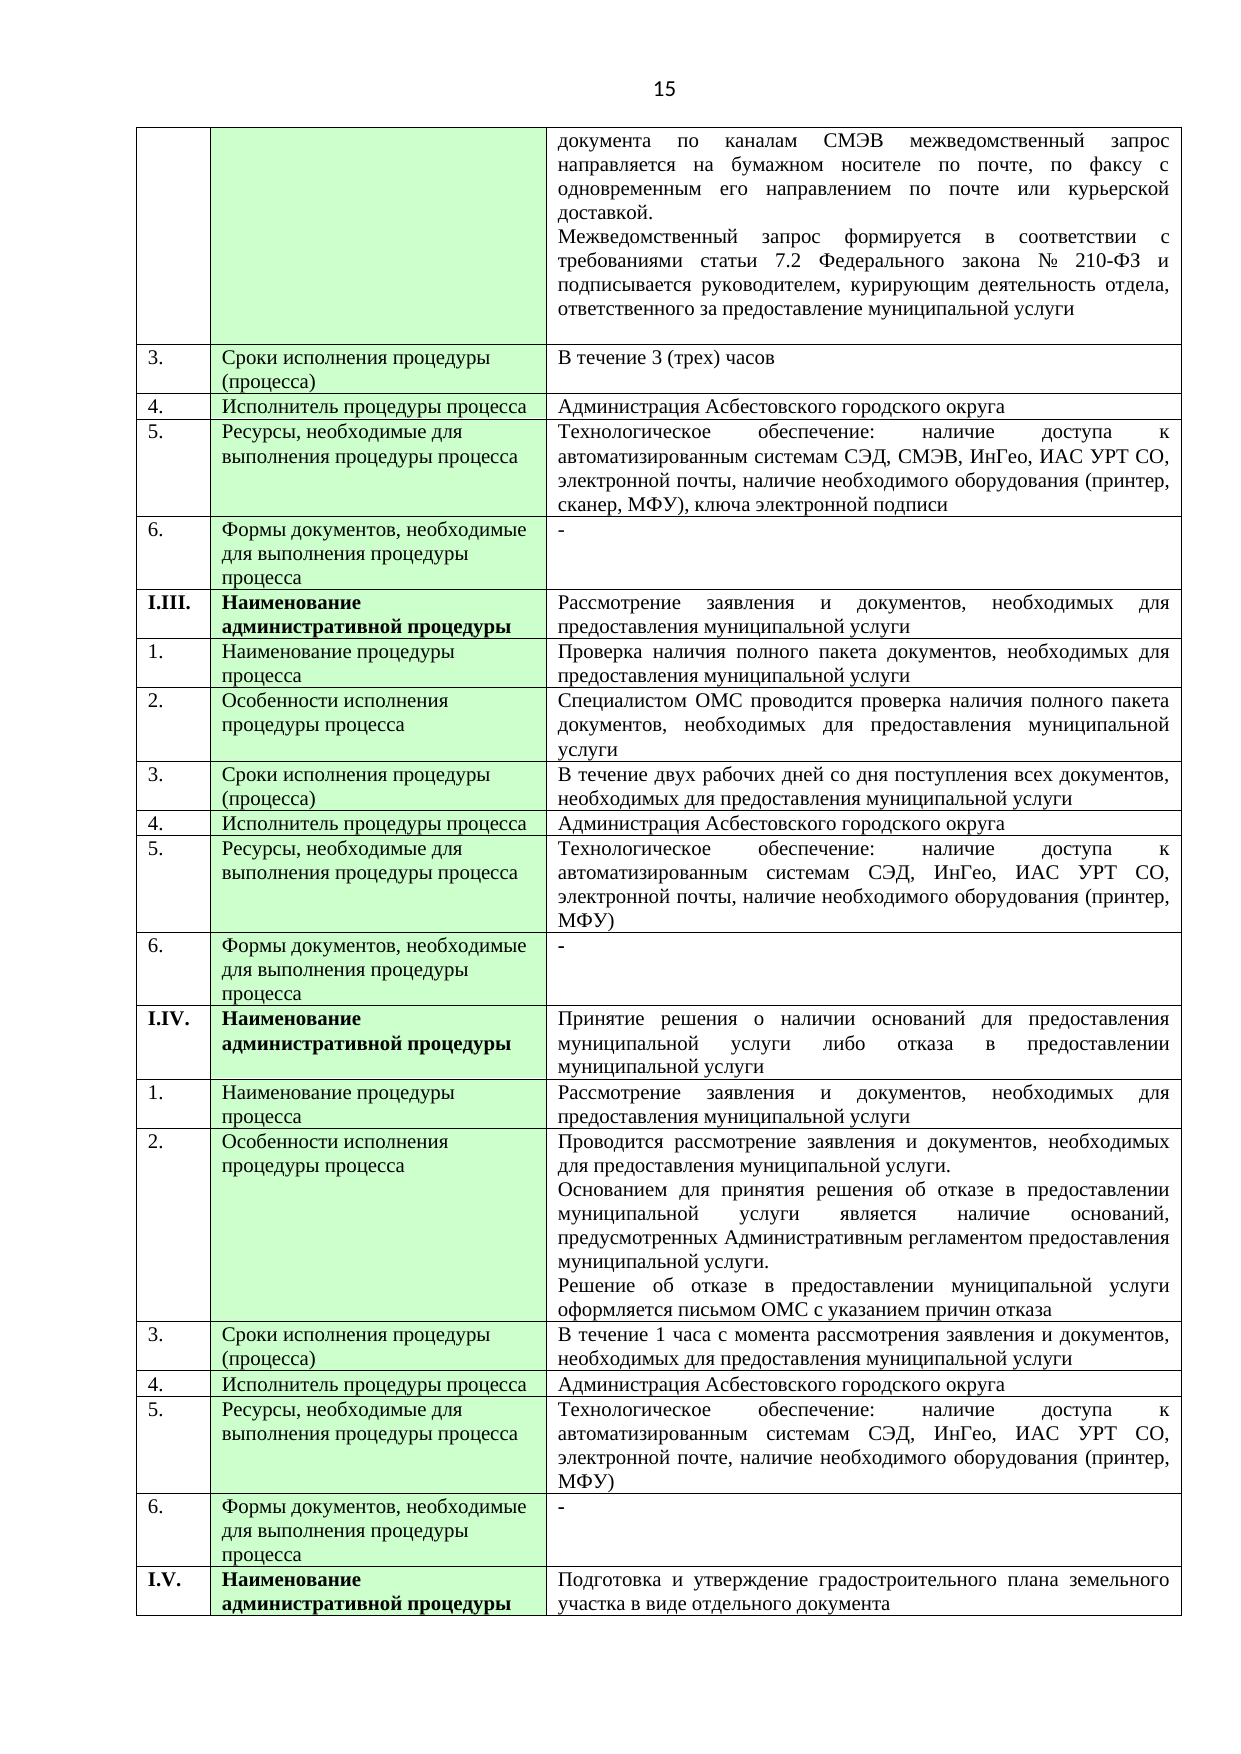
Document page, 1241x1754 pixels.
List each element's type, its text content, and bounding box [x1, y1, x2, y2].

table_cell Формы документов, необходимые для выполнения процедуры процесса [211, 517, 546, 589]
table_cell Специалистом ОМС проводится проверка наличия полного пакета документов, необходимых для предоставления муниципальной услуги [547, 688, 1181, 761]
table_cell Исполнитель процедуры процесса [211, 811, 546, 835]
table_cell I.V. [137, 1567, 210, 1615]
table_cell Технологическое обеспечение: наличие доступа к автоматизированным системам СЭД, ИнГео, ИАС УРТ СО, электронной почте, наличие необходимого оборудования (принтер, МФУ) [547, 1397, 1181, 1493]
table_cell Ресурсы, необходимые для выполнения процедуры процесса [211, 1397, 546, 1493]
table_cell 2. [137, 688, 210, 761]
table_cell Формы документов, необходимые для выполнения процедуры процесса [211, 1494, 546, 1566]
table_cell Рассмотрение заявления и документов, необходимых для предоставления муниципальной услуги [547, 590, 1181, 638]
table_cell В течение 1 часа с момента рассмотрения заявления и документов, необходимых для предоставления муниципальной услуги [547, 1322, 1181, 1370]
table_cell Администрация Асбестовского городского округа [547, 811, 1181, 835]
table_cell Особенности исполнения процедуры процесса [211, 1129, 546, 1321]
table_cell Исполнитель процедуры процесса [211, 1371, 546, 1396]
table_cell Рассмотрение заявления и документов, необходимых для предоставления муниципальной услуги [547, 1080, 1181, 1128]
table_cell Наименование процедуры процесса [211, 639, 546, 687]
table_cell Принятие решения о наличии оснований для предоставления муниципальной услуги либо отказа в предоставлении муниципальной услуги [547, 1006, 1181, 1078]
table_cell Технологическое обеспечение: наличие доступа к автоматизированным системам СЭД, СМЭВ, ИнГео, ИАС УРТ СО, электронной почты, наличие необходимого оборудования (принтер, сканер, МФУ), ключа электронной подписи [547, 420, 1181, 516]
table_cell Формы документов, необходимые для выполнения процедуры процесса [211, 933, 546, 1005]
table_cell Сроки исполнения процедуры (процесса) [211, 762, 546, 810]
table_cell Администрация Асбестовского городского округа [547, 394, 1181, 418]
table_cell [137, 128, 210, 344]
table_cell [137, 420, 210, 516]
table_cell Наименование административной процедуры [211, 590, 546, 638]
table_cell Ресурсы, необходимые для выполнения процедуры процесса [211, 836, 546, 932]
table_cell 1. [137, 1080, 210, 1128]
table_cell Ресурсы, необходимые для выполнения процедуры процесса [211, 420, 546, 516]
table_cell 2. [137, 1129, 210, 1321]
table_cell В течение двух рабочих дней со дня поступления всех документов, необходимых для предоставления муниципальной услуги [547, 762, 1181, 810]
table_cell Особенности исполнения процедуры процесса [211, 688, 546, 761]
table_cell [137, 394, 210, 418]
table_cell Сроки исполнения процедуры (процесса) [211, 1322, 546, 1370]
table_cell [137, 517, 210, 589]
table_cell Сроки исполнения процедуры (процесса) [211, 345, 546, 393]
table_cell I.IV. [137, 1006, 210, 1078]
table_cell [137, 345, 210, 393]
table_cell Технологическое обеспечение: наличие доступа к автоматизированным системам СЭД, ИнГео, ИАС УРТ СО, электронной почты, наличие необходимого оборудования (принтер, МФУ) [547, 836, 1181, 932]
table_cell 5. [137, 836, 210, 932]
table_cell Исполнитель процедуры процесса [211, 394, 546, 418]
table_cell - [547, 1494, 1181, 1566]
table_cell 1. [137, 639, 210, 687]
table_cell 6. [137, 933, 210, 1005]
table_cell - [547, 517, 1181, 589]
table_cell Наименование административной процедуры [211, 1006, 546, 1078]
table_cell Подготовка и утверждение градостроительного плана земельного участка в виде отдельного документа [547, 1567, 1181, 1615]
table_cell - [547, 933, 1181, 1005]
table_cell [547, 128, 1181, 344]
table_cell Администрация Асбестовского городского округа [547, 1371, 1181, 1396]
table_cell Наименование административной процедуры [211, 1567, 546, 1615]
table_cell I.III. [137, 590, 210, 638]
table_cell 3. [137, 762, 210, 810]
table_cell Проводится рассмотрение заявления и документов, необходимых для предоставления муниципальной услуги. Основанием для принятия решения об отказе в предоставлении муниципальной услуги является наличие оснований, предусмотренных Административным регламентом предоставления муниципальной услуги. Решение об отказе в предоставлении муниципальной услуги оформляется письмом ОМС с указанием причин отказа [547, 1129, 1181, 1321]
table_cell Наименование процедуры процесса [211, 1080, 546, 1128]
table_cell 4. [137, 811, 210, 835]
table_cell 6. [137, 1494, 210, 1566]
table_cell 5. [137, 1397, 210, 1493]
table_cell 4. [137, 1371, 210, 1396]
table_cell 3. [137, 1322, 210, 1370]
table_cell В течение 3 (трех) часов [547, 345, 1181, 393]
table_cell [211, 128, 546, 344]
table_cell Проверка наличия полного пакета документов, необходимых для предоставления муниципальной услуги [547, 639, 1181, 687]
